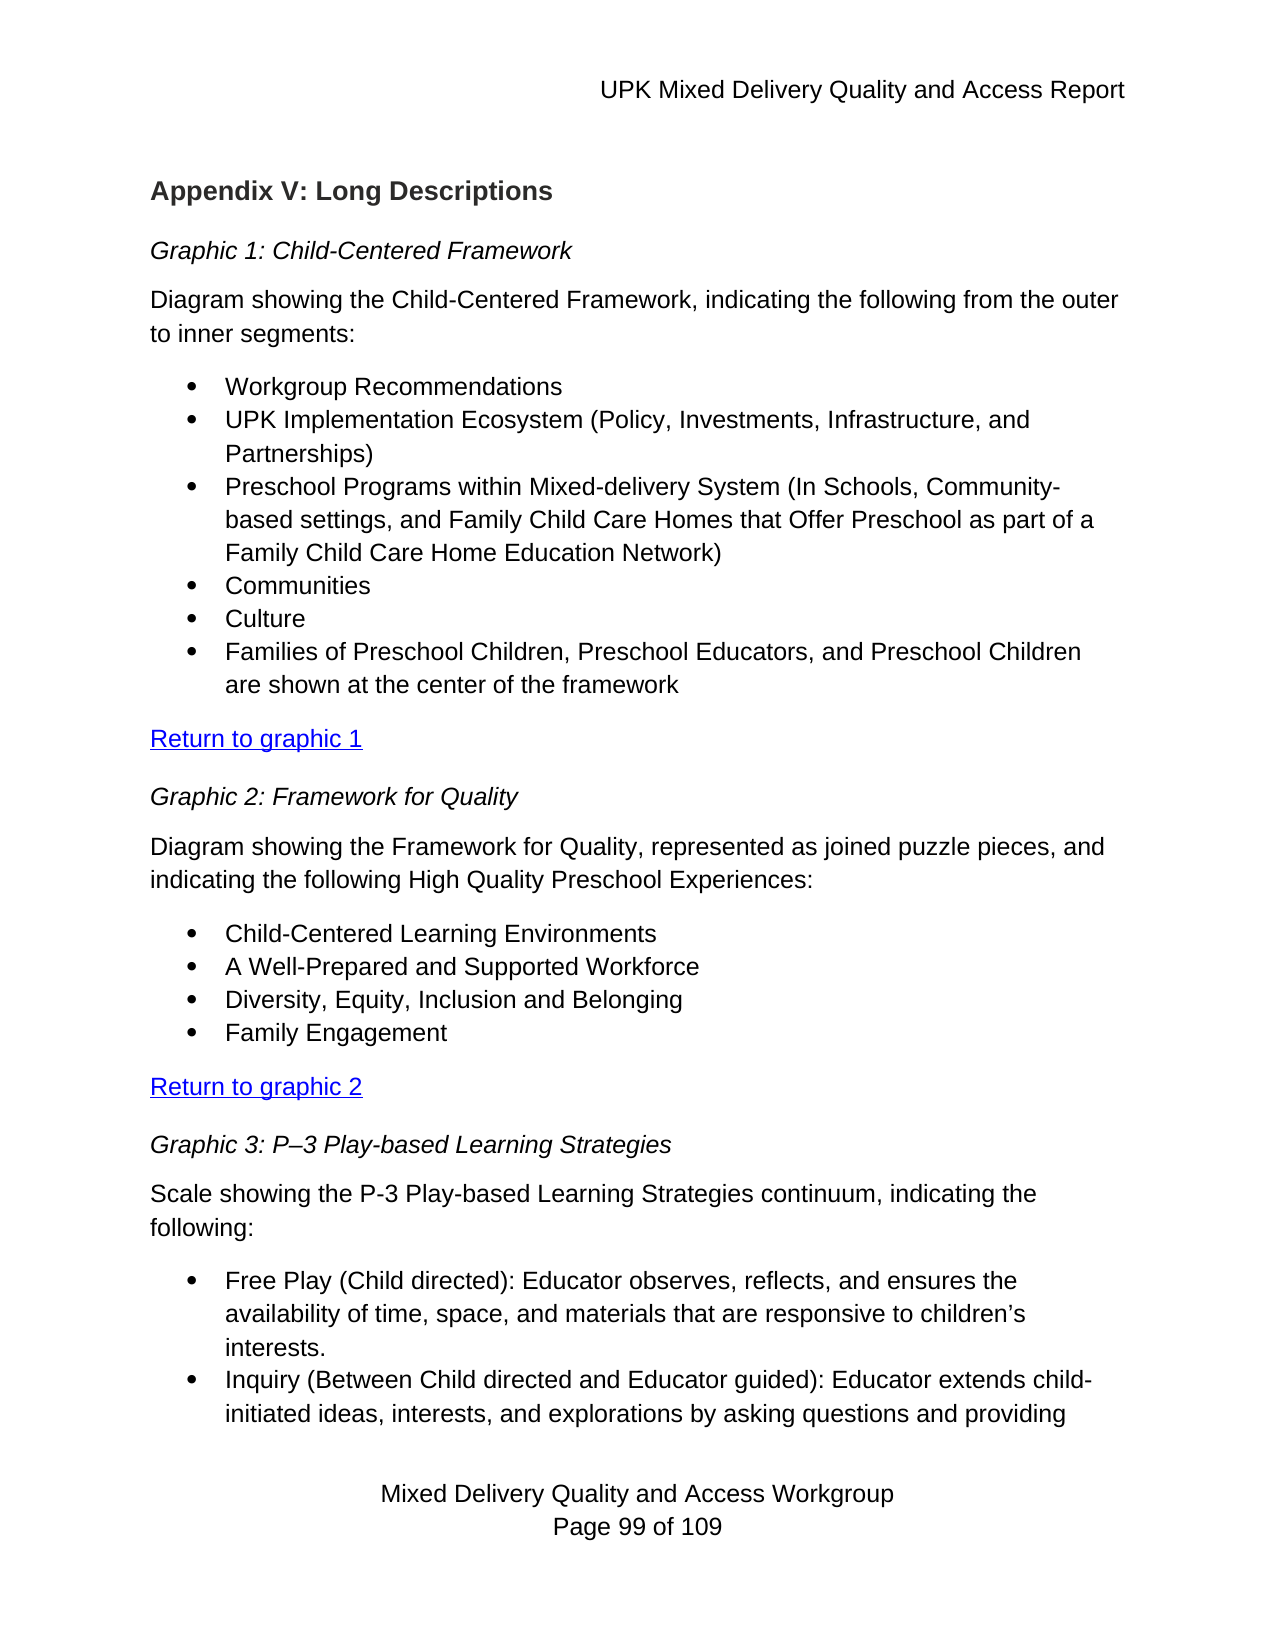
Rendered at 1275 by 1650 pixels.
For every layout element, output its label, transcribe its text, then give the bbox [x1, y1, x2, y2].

list Communities [187, 571, 1125, 600]
text Return to graphic 2 [150, 1072, 1125, 1101]
list UPK Implementation Ecosystem (Policy, Investments, Infrastructure, and Partnerships) [187, 406, 1125, 467]
text Diagram showing the Child-Centered Framework, indicating the following from the outer to inner segments: [150, 286, 1125, 347]
subtitle Graphic 3: P–3 Play-based Learning Strategies [150, 1130, 1125, 1159]
list Diversity, Equity, Inclusion and Belonging [187, 985, 1125, 1014]
subtitle Appendix V: Long Descriptions [150, 175, 1125, 206]
text Diagram showing the Framework for Quality, represented as joined puzzle pieces, and indicating the following High Quality Preschool Experiences: [150, 832, 1125, 893]
text Return to graphic 1 [150, 724, 1125, 753]
list Free Play (Child directed): Educator observes, reflects, and ensures the availability of time, space, and materials that are responsive to children’s interests. [187, 1266, 1125, 1361]
subtitle Graphic 2: Framework for Quality [150, 782, 1125, 811]
list Workgroup Recommendations [187, 372, 1125, 401]
list Family Engagement [187, 1018, 1125, 1047]
list Child-Centered Learning Environments [187, 918, 1125, 947]
list A Well-Prepared and Supported Workforce [187, 952, 1125, 981]
subtitle Graphic 1: Child-Centered Framework [150, 236, 1125, 265]
text Scale showing the P-3 Play-based Learning Strategies continuum, indicating the following: [150, 1179, 1125, 1241]
list Families of Preschool Children, Preschool Educators, and Preschool Children are shown at the center of the framework [187, 637, 1125, 699]
list Preschool Programs within Mixed-delivery System (In Schools, Community-based settings, and Family Child Care Homes that Offer Preschool as part of a Family Child Care Home Education Network) [187, 472, 1125, 567]
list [187, 1366, 1125, 1427]
list Culture [187, 604, 1125, 633]
